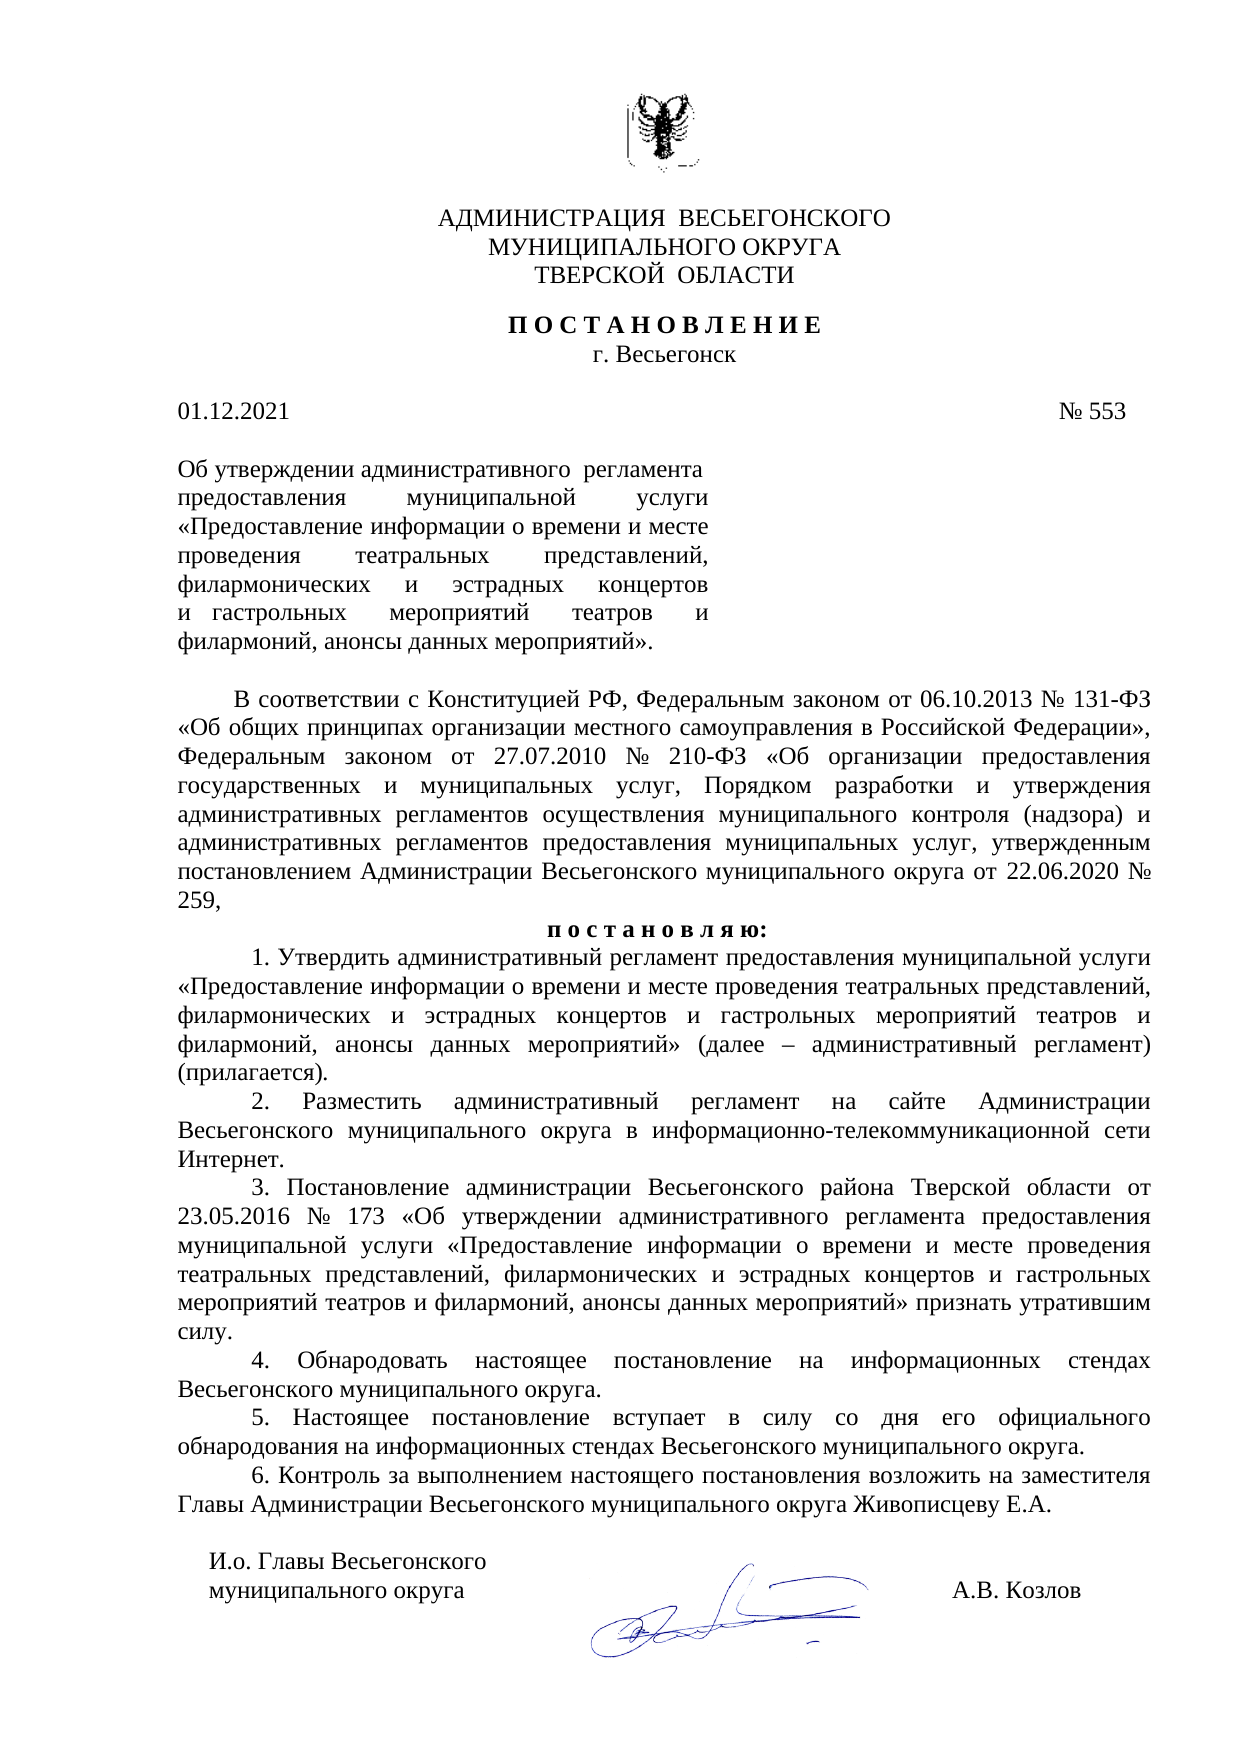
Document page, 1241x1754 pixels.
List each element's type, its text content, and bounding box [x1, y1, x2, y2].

text Об утверждении административного регламента [177, 454, 1137, 482]
text п о с т а н о в л я ю: [162, 914, 1152, 942]
text 3. Постановление администрации Весьегонского района Тверской области от 23.05.2016 № 173 «Об утверждении административного регламента предоставления муниципальной услуги «Предоставление информации о времени и месте проведения театральных представлений, филармонических и эстрадных концертов и гастрольных мероприятий театров и филармоний, анонсы данных мероприятий» признать утратившим силу. [177, 1172, 1152, 1345]
text 5. Настоящее постановление вступает в силу со дня его официального обнародования на информационных стендах Весьегонского муниципального округа. [177, 1402, 1152, 1460]
subtitle П О С Т А Н О В Л Е Н И Е [177, 310, 1152, 339]
subtitle ТВЕРСКОЙ ОБЛАСТИ [177, 260, 1152, 289]
text муниципального округа А.В. Козлов [177, 1575, 1137, 1604]
text г. Весьегонск [177, 339, 1152, 367]
text 01.12.2021 № 553 [177, 396, 1137, 425]
text В соответствии с Конституцией РФ, Федеральным законом от 06.10.2013 № 131-ФЗ «Об общих принципах организации местного самоуправления в Российской Федерации», Федеральным законом от 27.07.2010 № 210-ФЗ «Об организации предоставления государственных и муниципальных услуг, Порядком разработки и утверждения административных регламентов осуществления муниципального контроля (надзора) и административных регламентов предоставления муниципальных услуг, утвержденным постановлением Администрации Весьегонского муниципального округа от 22.06.2020 № 259, [177, 684, 1152, 914]
text 4. Обнародовать настоящее постановление на информационных стендах Весьегонского муниципального округа. [177, 1345, 1152, 1402]
text МУНИЦИПАЛЬНОГО ОКРУГА [177, 232, 1152, 260]
text 6. Контроль за выполнением настоящего постановления возложить на заместителя Главы Администрации Весьегонского муниципального округа Живописцеву Е.А. [177, 1460, 1152, 1517]
text И.о. Главы Весьегонского [177, 1546, 1137, 1575]
text предоставления муниципальной услуги «Предоставление информации о времени и месте проведения театральных представлений, филармонических и эстрадных концертов и гастрольных мероприятий театров и филармоний, анонсы данных мероприятий». [177, 482, 709, 655]
text 2. Разместить административный регламент на сайте Администрации Весьегонского муниципального округа в информационно-телекоммуникационной сети Интернет. [177, 1086, 1152, 1172]
picture [589, 1604, 869, 1658]
text АДМИНИСТРАЦИЯ ВЕСЬЕГОНСКОГО [177, 203, 1152, 232]
text 1. Утвердить административный регламент предоставления муниципальной услуги «Предоставление информации о времени и месте проведения театральных представлений, филармонических и эстрадных концертов и гастрольных мероприятий театров и филармоний, анонсы данных мероприятий» (далее – административный регламент) (прилагается). [177, 942, 1152, 1086]
